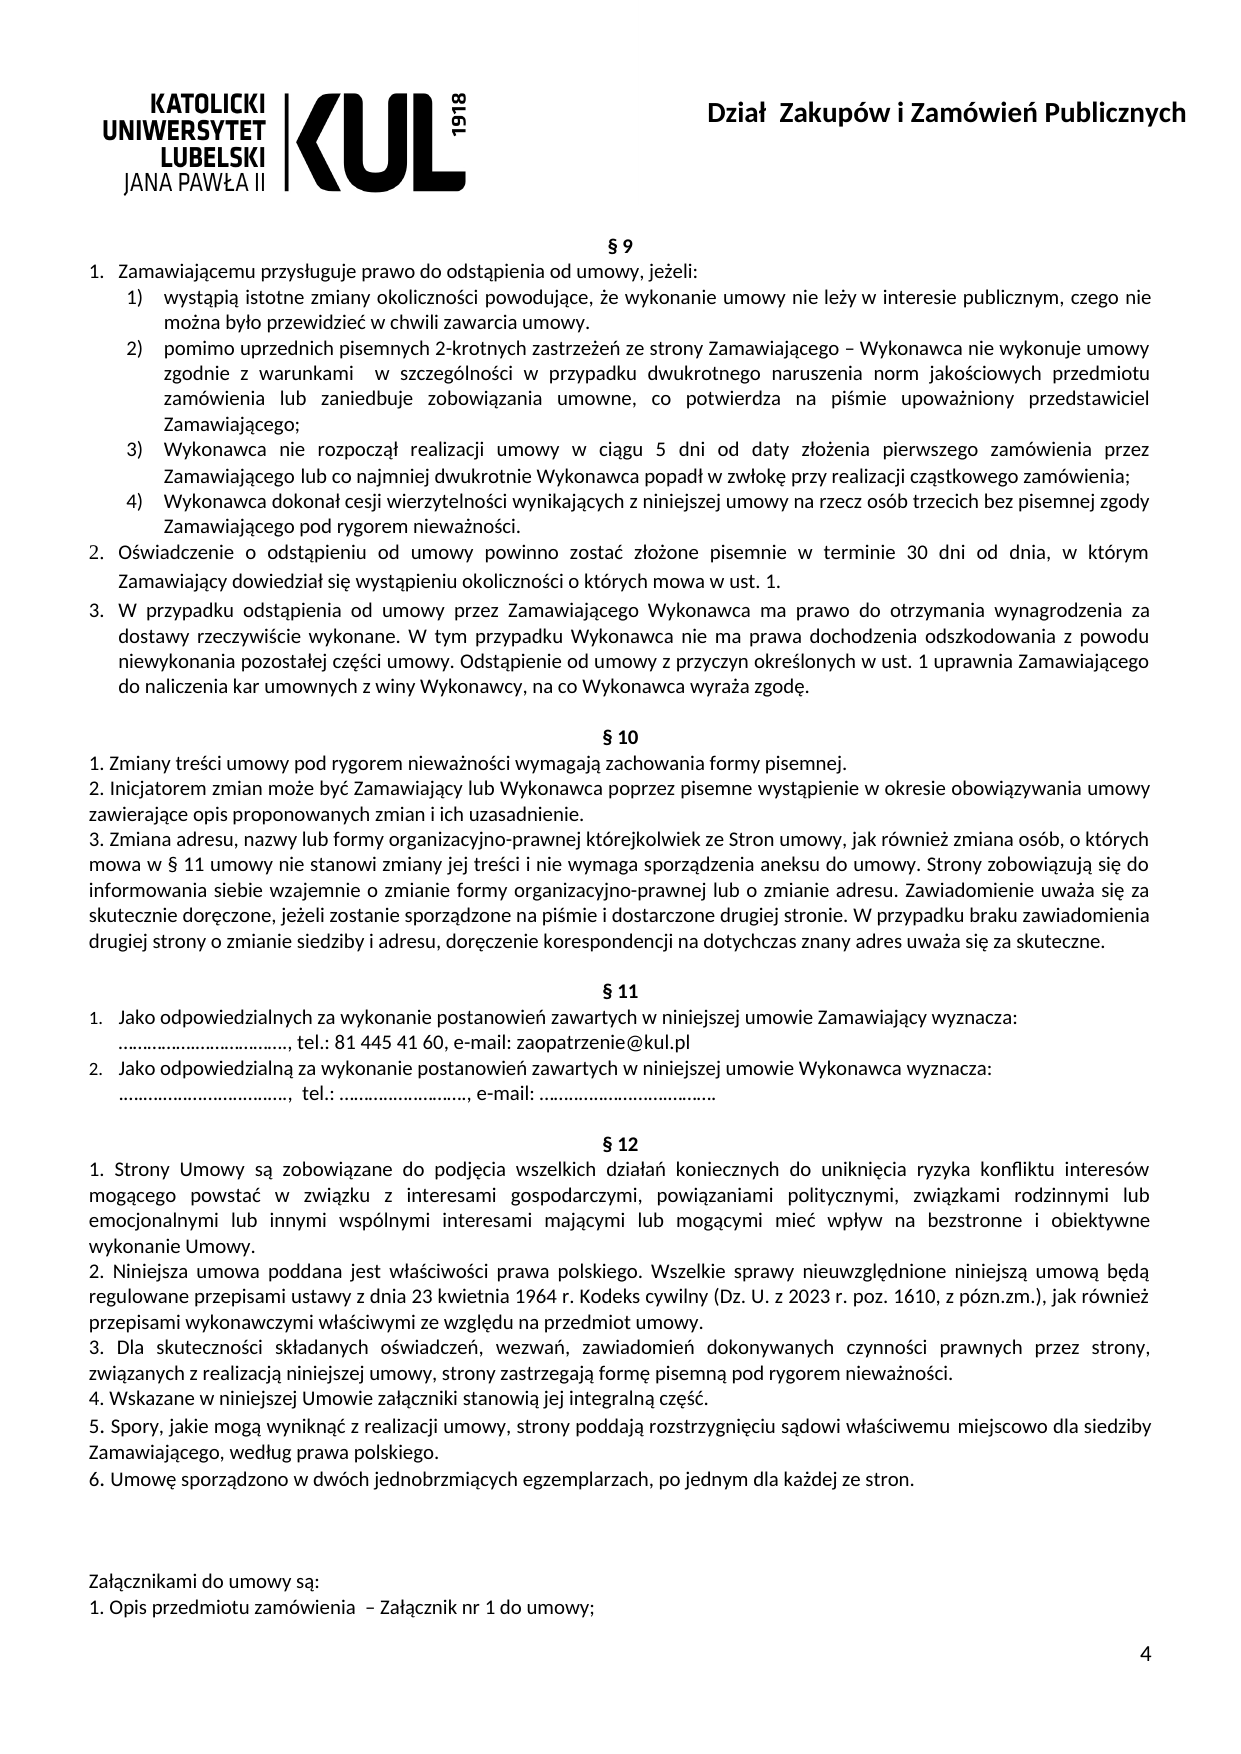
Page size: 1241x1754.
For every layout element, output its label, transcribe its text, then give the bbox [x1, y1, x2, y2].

text 2. Niniejsza umowa poddana jest właściwości prawa polskiego. Wszelkie sprawy nieuwzględnione niniejszą umową będą regulowane przepisami ustawy z dnia 23 kwietnia 1964 r. Kodeks cywilny (Dz. U. z 2023 r. poz. 1610, z pózn.zm.), jak również przepisami wykonawczymi właściwymi ze względu na przedmiot umowy. [89, 1258, 1152, 1334]
text 2. Inicjatorem zmian może być Zamawiający lub Wykonawca poprzez pisemne wystąpienie w okresie obowiązywania umowy zawierające opis proponowanych zmian i ich uzasadnienie. [89, 775, 1152, 826]
list Wykonawca dokonał cesji wierzytelności wynikających z niniejszej umowy na rzecz osób trzecich bez pisemnej zgody Zamawiającego pod rygorem nieważności. [126, 488, 1152, 539]
text 1. Opis przedmiotu zamówienia – Załącznik nr 1 do umowy; [89, 1594, 1152, 1619]
text 4. Wskazane w niniejszej Umowie załączniki stanowią jej integralną część. [89, 1385, 1152, 1411]
text § 12 [89, 1131, 1152, 1157]
text 6. Umowę sporządzono w dwóch jednobrzmiących egzemplarzach, po jednym dla każdej ze stron. [89, 1464, 1152, 1492]
list Wykonawca nie rozpoczął realizacji umowy w ciągu 5 dni od daty złożenia pierwszego zamówienia przez Zamawiającego lub co najmniej dwukrotnie Wykonawca popadł w zwłokę przy realizacji cząstkowego zamówienia; [126, 436, 1152, 488]
picture [19, 0, 1241, 205]
list Zamawiającemu przysługuje prawo do odstąpienia od umowy, jeżeli: [89, 258, 1152, 284]
text Załącznikami do umowy są: [89, 1568, 1152, 1594]
text 3. Dla skuteczności składanych oświadczeń, wezwań, zawiadomień dokonywanych czynności prawnych przez strony, związanych z realizacją niniejszej umowy, strony zastrzegają formę pisemną pod rygorem nieważności. [89, 1334, 1152, 1385]
text 5. Spory, jakie mogą wyniknąć z realizacji umowy, strony poddają rozstrzygnięciu sądowi właściwemu miejscowo dla siedziby Zamawiającego, według prawa polskiego. [89, 1411, 1152, 1464]
list W przypadku odstąpienia od umowy przez Zamawiającego Wykonawca ma prawo do otrzymania wynagrodzenia za dostawy rzeczywiście wykonane. W tym przypadku Wykonawca nie ma prawa dochodzenia odszkodowania z powodu niewykonania pozostałej części umowy. Odstąpienie od umowy z przyczyn określonych w ust. 1 uprawnia Zamawiającego do naliczenia kar umownych z winy Wykonawcy, na co Wykonawca wyraża zgodę. [89, 597, 1152, 699]
text § 10 [89, 724, 1152, 750]
list wystąpią istotne zmiany okoliczności powodujące, że wykonanie umowy nie leży w interesie publicznym, czego nie można było przewidzieć w chwili zawarcia umowy. [126, 284, 1152, 335]
list pomimo uprzednich pisemnych 2-krotnych zastrzeżeń ze strony Zamawiającego – Wykonawca nie wykonuje umowy zgodnie z warunkami w szczególności w przypadku dwukrotnego naruszenia norm jakościowych przedmiotu zamówienia lub zaniedbuje zobowiązania umowne, co potwierdza na piśmie upoważniony przedstawiciel Zamawiającego; [126, 335, 1152, 436]
text …………….………………., tel.: 81 445 41 60, e-mail: zaopatrzenie@kul.pl [118, 1029, 1152, 1055]
text 1. Zmiany treści umowy pod rygorem nieważności wymagają zachowania formy pisemnej. [89, 750, 1152, 775]
text § 11 [89, 979, 1152, 1004]
text .….….…..…...…..…..…., tel.: ………..…..………., e-mail: ……..…..……...….………. [118, 1080, 1152, 1106]
list Jako odpowiedzialną za wykonanie postanowień zawartych w niniejszej umowie Wykonawca wyznacza: [89, 1055, 1152, 1080]
list Jako odpowiedzialnych za wykonanie postanowień zawartych w niniejszej umowie Zamawiający wyznacza: [89, 1004, 1152, 1029]
text 3. Zmiana adresu, nazwy lub formy organizacyjno-prawnej którejkolwiek ze Stron umowy, jak również zmiana osób, o których mowa w § 11 umowy nie stanowi zmiany jej treści i nie wymaga sporządzenia aneksu do umowy. Strony zobowiązują się do informowania siebie wzajemnie o zmianie formy organizacyjno-prawnej lub o zmianie adresu. Zawiadomienie uważa się za skutecznie doręczone, jeżeli zostanie sporządzone na piśmie i dostarczone drugiej stronie. W przypadku braku zawiadomienia drugiej strony o zmianie siedziby i adresu, doręczenie korespondencji na dotychczas znany adres uważa się za skuteczne. [89, 826, 1152, 953]
list Oświadczenie o odstąpieniu od umowy powinno zostać złożone pisemnie w terminie 30 dni od dnia, w którym Zamawiający dowiedział się wystąpieniu okoliczności o których mowa w ust. 1. [89, 539, 1152, 594]
text § 9 [89, 233, 1152, 258]
text 1. Strony Umowy są zobowiązane do podjęcia wszelkich działań koniecznych do uniknięcia ryzyka konfliktu interesów mogącego powstać w związku z interesami gospodarczymi, powiązaniami politycznymi, związkami rodzinnymi lub emocjonalnymi lub innymi wspólnymi interesami mającymi lub mogącymi mieć wpływ na bezstronne i obiektywne wykonanie Umowy. [89, 1157, 1152, 1258]
